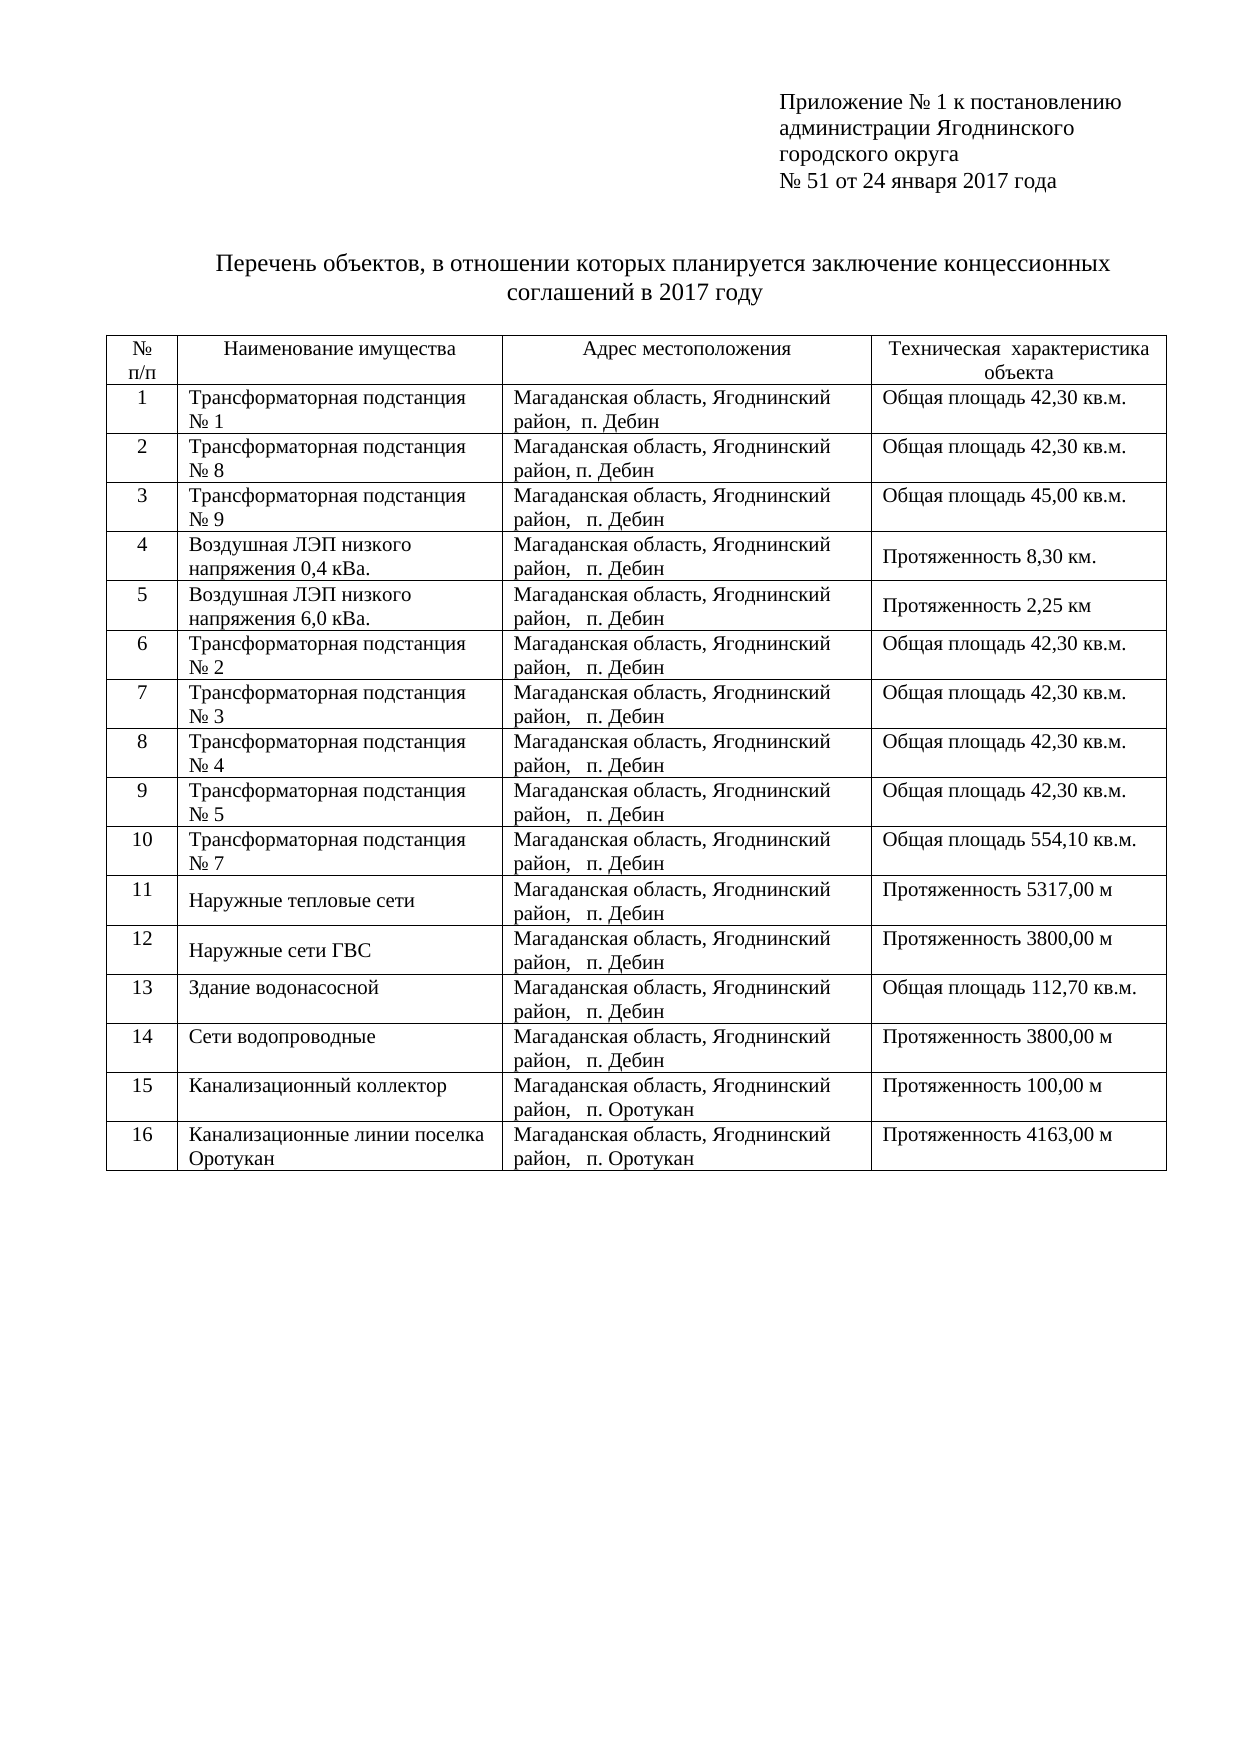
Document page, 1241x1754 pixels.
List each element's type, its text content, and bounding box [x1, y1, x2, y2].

table_header Адрес местоположения [503, 336, 871, 384]
table_cell Магаданская область, Ягоднинский район, п. Дебин [503, 532, 871, 580]
table_cell Трансформаторная подстанция № 7 [178, 827, 502, 875]
table_cell Магаданская область, Ягоднинский район, п. Дебин [503, 778, 871, 826]
table_cell 5 [107, 581, 177, 629]
table_cell 9 [107, 778, 177, 826]
table_cell Магаданская область, Ягоднинский район, п. Дебин [503, 876, 871, 924]
table_cell Магаданская область, Ягоднинский район, п. Дебин [503, 926, 871, 974]
table_header № п/п [107, 336, 177, 384]
table_cell Общая площадь 112,70 кв.м. [872, 975, 1166, 1023]
table_cell Общая площадь 42,30 кв.м. [872, 729, 1166, 777]
text Перечень объектов, в отношении которых планируется заключение концессионных соглашений в 2017 году [118, 248, 1152, 306]
table_cell 3 [107, 483, 177, 531]
table_cell Магаданская область, Ягоднинский район, п. Дебин [503, 827, 871, 875]
table_cell Канализационный коллектор [178, 1073, 502, 1121]
table_cell 14 [107, 1024, 177, 1072]
table_cell Протяженность 3800,00 м [872, 1024, 1166, 1072]
table_cell 10 [107, 827, 177, 875]
table_cell Общая площадь 42,30 кв.м. [872, 680, 1166, 728]
table_cell 6 [107, 631, 177, 679]
table_header Наименование имущества [178, 336, 502, 384]
table_cell Трансформаторная подстанция № 3 [178, 680, 502, 728]
table_header Приложение № 1 к постановлению администрации Ягоднинского городского округа № 51 от 24 января 2017 года [768, 88, 1147, 219]
table_cell Здание водонасосной [178, 975, 502, 1023]
table_cell Общая площадь 42,30 кв.м. [872, 434, 1166, 482]
table_cell Магаданская область, Ягоднинский район, п. Оротукан [503, 1073, 871, 1121]
table_cell Трансформаторная подстанция № 5 [178, 778, 502, 826]
table_cell Трансформаторная подстанция № 2 [178, 631, 502, 679]
table_cell Магаданская область, Ягоднинский район, п. Дебин [503, 434, 871, 482]
table_cell Магаданская область, Ягоднинский район, п. Дебин [503, 729, 871, 777]
table_cell 15 [107, 1073, 177, 1121]
table_cell 13 [107, 975, 177, 1023]
table_cell Магаданская область, Ягоднинский район, п. Дебин [503, 581, 871, 629]
table_cell Магаданская область, Ягоднинский район, п. Дебин [503, 1024, 871, 1072]
table_cell Магаданская область, Ягоднинский район, п. Дебин [503, 975, 871, 1023]
table_cell 2 [107, 434, 177, 482]
table_cell Магаданская область, Ягоднинский район, п. Оротукан [503, 1122, 871, 1170]
table_cell Протяженность 2,25 км [872, 581, 1166, 629]
table_cell Общая площадь 42,30 кв.м. [872, 385, 1166, 433]
table_cell Протяженность 100,00 м [872, 1073, 1166, 1121]
table_cell 16 [107, 1122, 177, 1170]
table_cell Протяженность 8,30 км. [872, 532, 1166, 580]
table_cell Трансформаторная подстанция № 4 [178, 729, 502, 777]
table_cell Канализационные линии поселка Оротукан [178, 1122, 502, 1170]
table_cell 11 [107, 876, 177, 924]
table_cell 12 [107, 926, 177, 974]
table_cell 7 [107, 680, 177, 728]
table_cell Магаданская область, Ягоднинский район, п. Дебин [503, 631, 871, 679]
table_cell Трансформаторная подстанция № 9 [178, 483, 502, 531]
table_header Техническая характеристика объекта [872, 336, 1166, 384]
table_cell Воздушная ЛЭП низкого напряжения 0,4 кВа. [178, 532, 502, 580]
table_cell Общая площадь 554,10 кв.м. [872, 827, 1166, 875]
table_cell Наружные сети ГВС [178, 926, 502, 974]
table_cell Магаданская область, Ягоднинский район, п. Дебин [503, 483, 871, 531]
table_cell Общая площадь 45,00 кв.м. [872, 483, 1166, 531]
table_cell Воздушная ЛЭП низкого напряжения 6,0 кВа. [178, 581, 502, 629]
table_cell Протяженность 5317,00 м [872, 876, 1166, 924]
table_cell Наружные тепловые сети [178, 876, 502, 924]
table_cell Трансформаторная подстанция № 1 [178, 385, 502, 433]
table_cell Магаданская область, Ягоднинский район, п. Дебин [503, 680, 871, 728]
table_cell Общая площадь 42,30 кв.м. [872, 631, 1166, 679]
table_cell 4 [107, 532, 177, 580]
table_cell Общая площадь 42,30 кв.м. [872, 778, 1166, 826]
table_cell Протяженность 3800,00 м [872, 926, 1166, 974]
table_cell 1 [107, 385, 177, 433]
table_cell Магаданская область, Ягоднинский район, п. Дебин [503, 385, 871, 433]
table_cell Протяженность 4163,00 м [872, 1122, 1166, 1170]
table_cell Трансформаторная подстанция № 8 [178, 434, 502, 482]
table_cell 8 [107, 729, 177, 777]
table_cell Сети водопроводные [178, 1024, 502, 1072]
